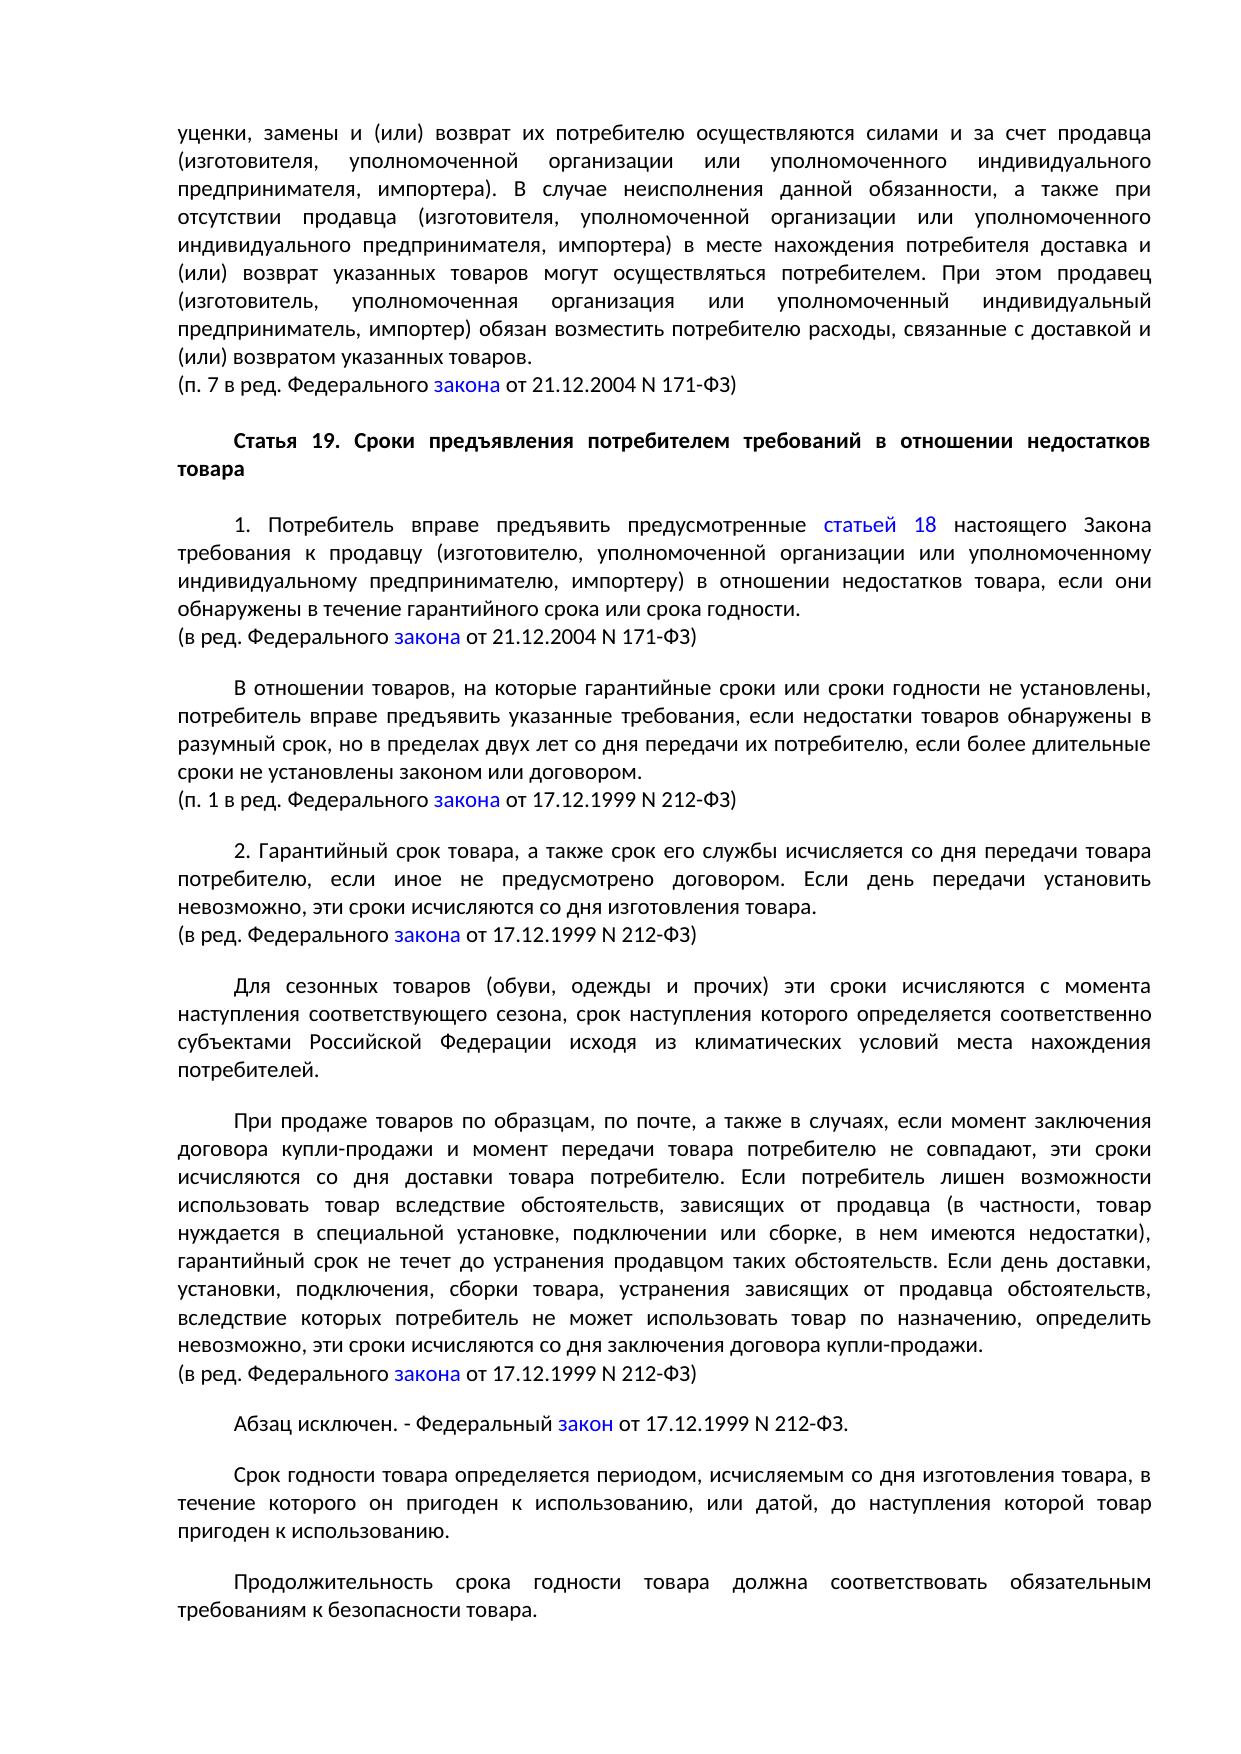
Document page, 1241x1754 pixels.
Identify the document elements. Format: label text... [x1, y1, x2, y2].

text Для сезонных товаров (обуви, одежды и прочих) эти сроки исчисляются с момента наступления соответствующего сезона, срок наступления которого определяется соответственно субъектами Российской Федерации исходя из климатических условий места нахождения потребителей. [177, 971, 1152, 1083]
text 2. Гарантийный срок товара, а также срок его службы исчисляется со дня передачи товара потребителю, если иное не предусмотрено договором. Если день передачи установить невозможно, эти сроки исчисляются со дня изготовления товара. [177, 836, 1152, 921]
text Абзац исключен. - Федеральный закон от 17.12.1999 N 212-ФЗ. [177, 1409, 1152, 1438]
text Продолжительность срока годности товара должна соответствовать обязательным требованиям к безопасности товара. [177, 1567, 1152, 1623]
text 1. Потребитель вправе предъявить предусмотренные статьей 18 настоящего Закона требования к продавцу (изготовителю, уполномоченной организации или уполномоченному индивидуальному предпринимателю, импортеру) в отношении недостатков товара, если они обнаружены в течение гарантийного срока или срока годности. [177, 510, 1152, 622]
text (п. 1 в ред. Федерального закона от 17.12.1999 N 212-ФЗ) [177, 786, 1152, 813]
text При продаже товаров по образцам, по почте, а также в случаях, если момент заключения договора купли-продажи и момент передачи товара потребителю не совпадают, эти сроки исчисляются со дня доставки товара потребителю. Если потребитель лишен возможности использовать товар вследствие обстоятельств, зависящих от продавца (в частности, товар нуждается в специальной установке, подключении или сборке, в нем имеются недостатки), гарантийный срок не течет до устранения продавцом таких обстоятельств. Если день доставки, установки, подключения, сборки товара, устранения зависящих от продавца обстоятельств, вследствие которых потребитель не может использовать товар по назначению, определить невозможно, эти сроки исчисляются со дня заключения договора купли-продажи. [177, 1106, 1152, 1359]
title Статья 19. Сроки предъявления потребителем требований в отношении недостатков товара [177, 426, 1152, 482]
text (в ред. Федерального закона от 17.12.1999 N 212-ФЗ) [177, 921, 1152, 948]
text Срок годности товара определяется периодом, исчисляемым со дня изготовления товара, в течение которого он пригоден к использованию, или датой, до наступления которой товар пригоден к использованию. [177, 1461, 1152, 1544]
text (в ред. Федерального закона от 17.12.1999 N 212-ФЗ) [177, 1359, 1152, 1387]
text (п. 7 в ред. Федерального закона от 21.12.2004 N 171-ФЗ) [177, 370, 1152, 398]
text (в ред. Федерального закона от 21.12.2004 N 171-ФЗ) [177, 622, 1152, 651]
text В отношении товаров, на которые гарантийные сроки или сроки годности не установлены, потребитель вправе предъявить указанные требования, если недостатки товаров обнаружены в разумный срок, но в пределах двух лет со дня передачи их потребителю, если более длительные сроки не установлены законом или договором. [177, 673, 1152, 786]
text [177, 118, 1152, 370]
